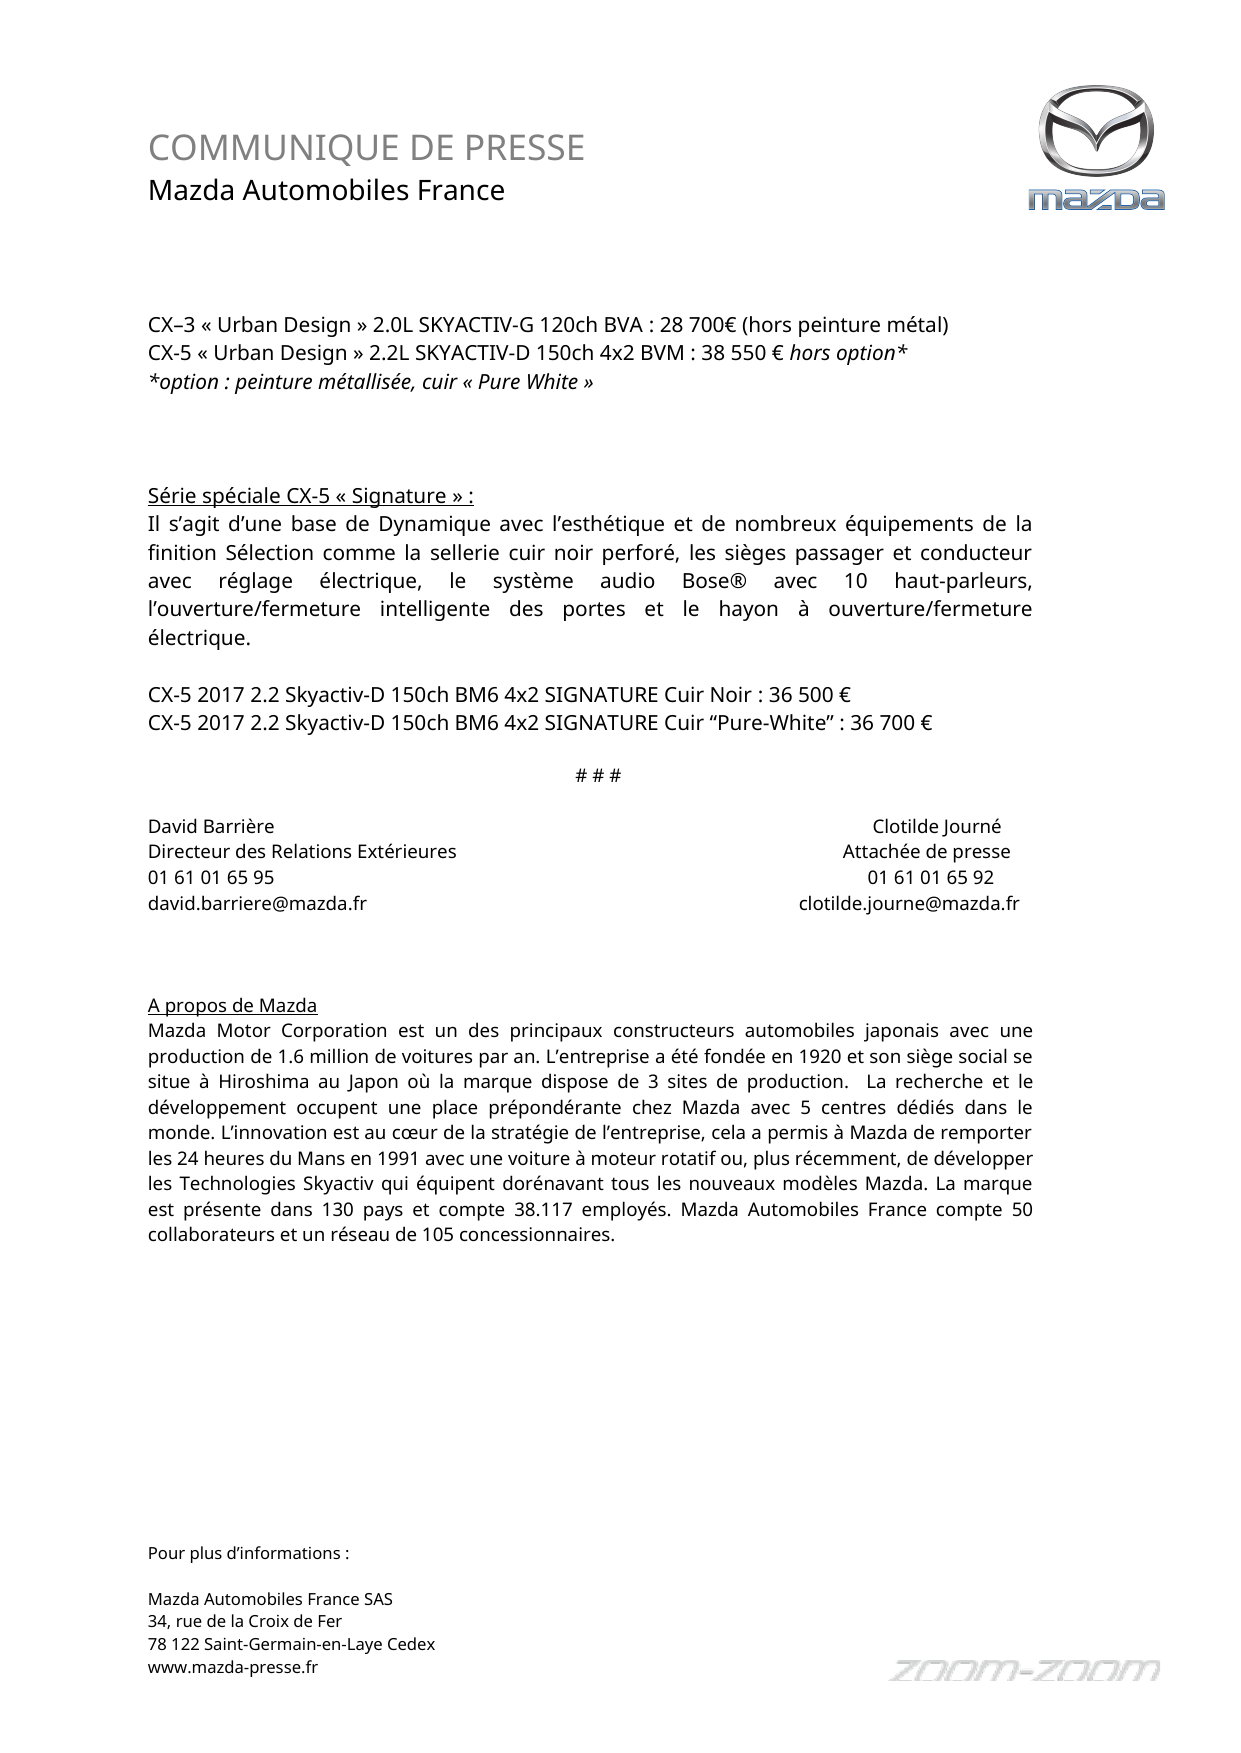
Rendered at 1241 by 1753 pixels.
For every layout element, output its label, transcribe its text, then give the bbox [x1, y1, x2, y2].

text # # # [148, 762, 1049, 788]
text CX-5 « Urban Design » 2.2L SKYACTIV-D 150ch 4x2 BVM : 38 550 € hors option* [148, 338, 1034, 367]
text Directeur des Relations Extérieures Attachée de presse [148, 839, 1034, 864]
text *option : peinture métallisée, cuir « Pure White » [148, 367, 1034, 395]
text 01 61 01 65 95 01 61 01 65 92 [148, 864, 1034, 890]
text David Barrière Clotilde Journé [148, 813, 1034, 839]
text david.barriere@mazda.fr clotilde.journe@mazda.fr [148, 890, 1034, 915]
text CX–3 « Urban Design » 2.0L SKYACTIV-G 120ch BVA : 28 700€ (hors peinture métal) [148, 310, 1034, 338]
text CX-5 2017 2.2 Skyactiv-D 150ch BM6 4x2 SIGNATURE Cuir Noir : 36 500 € [148, 680, 1034, 708]
text Mazda Motor Corporation est un des principaux constructeurs automobiles japonais avec une production de 1.6 million de voitures par an. L’entreprise a été fondée en 1920 et son siège social se situe à Hiroshima au Japon où la marque dispose de 3 sites de production. La recherche et le développement occupent une place prépondérante chez Mazda avec 5 centres dédiés dans le monde. L’innovation est au cœur de la stratégie de l’entreprise, cela a permis à Mazda de remporter les 24 heures du Mans en 1991 avec une voiture à moteur rotatif ou, plus récemment, de développer les Technologies Skyactiv qui équipent dorénavant tous les nouveaux modèles Mazda. La marque est présente dans 130 pays et compte 38.117 employés. Mazda Automobiles France compte 50 collaborateurs et un réseau de 105 concessionnaires. [148, 1017, 1034, 1247]
text CX-5 2017 2.2 Skyactiv-D 150ch BM6 4x2 SIGNATURE Cuir “Pure-White” : 36 700 € [148, 708, 1034, 737]
text Série spéciale CX-5 « Signature » : [148, 481, 1034, 509]
text A propos de Mazda [148, 992, 1034, 1017]
picture [1028, 85, 1165, 210]
text Il s’agit d’une base de Dynamique avec l’esthétique et de nombreux équipements de la finition Sélection comme la sellerie cuir noir perforé, les sièges passager et conducteur avec réglage électrique, le système audio Bose® avec 10 haut-parleurs, l’ouverture/fermeture intelligente des portes et le hayon à ouverture/fermeture électrique. [148, 509, 1034, 651]
